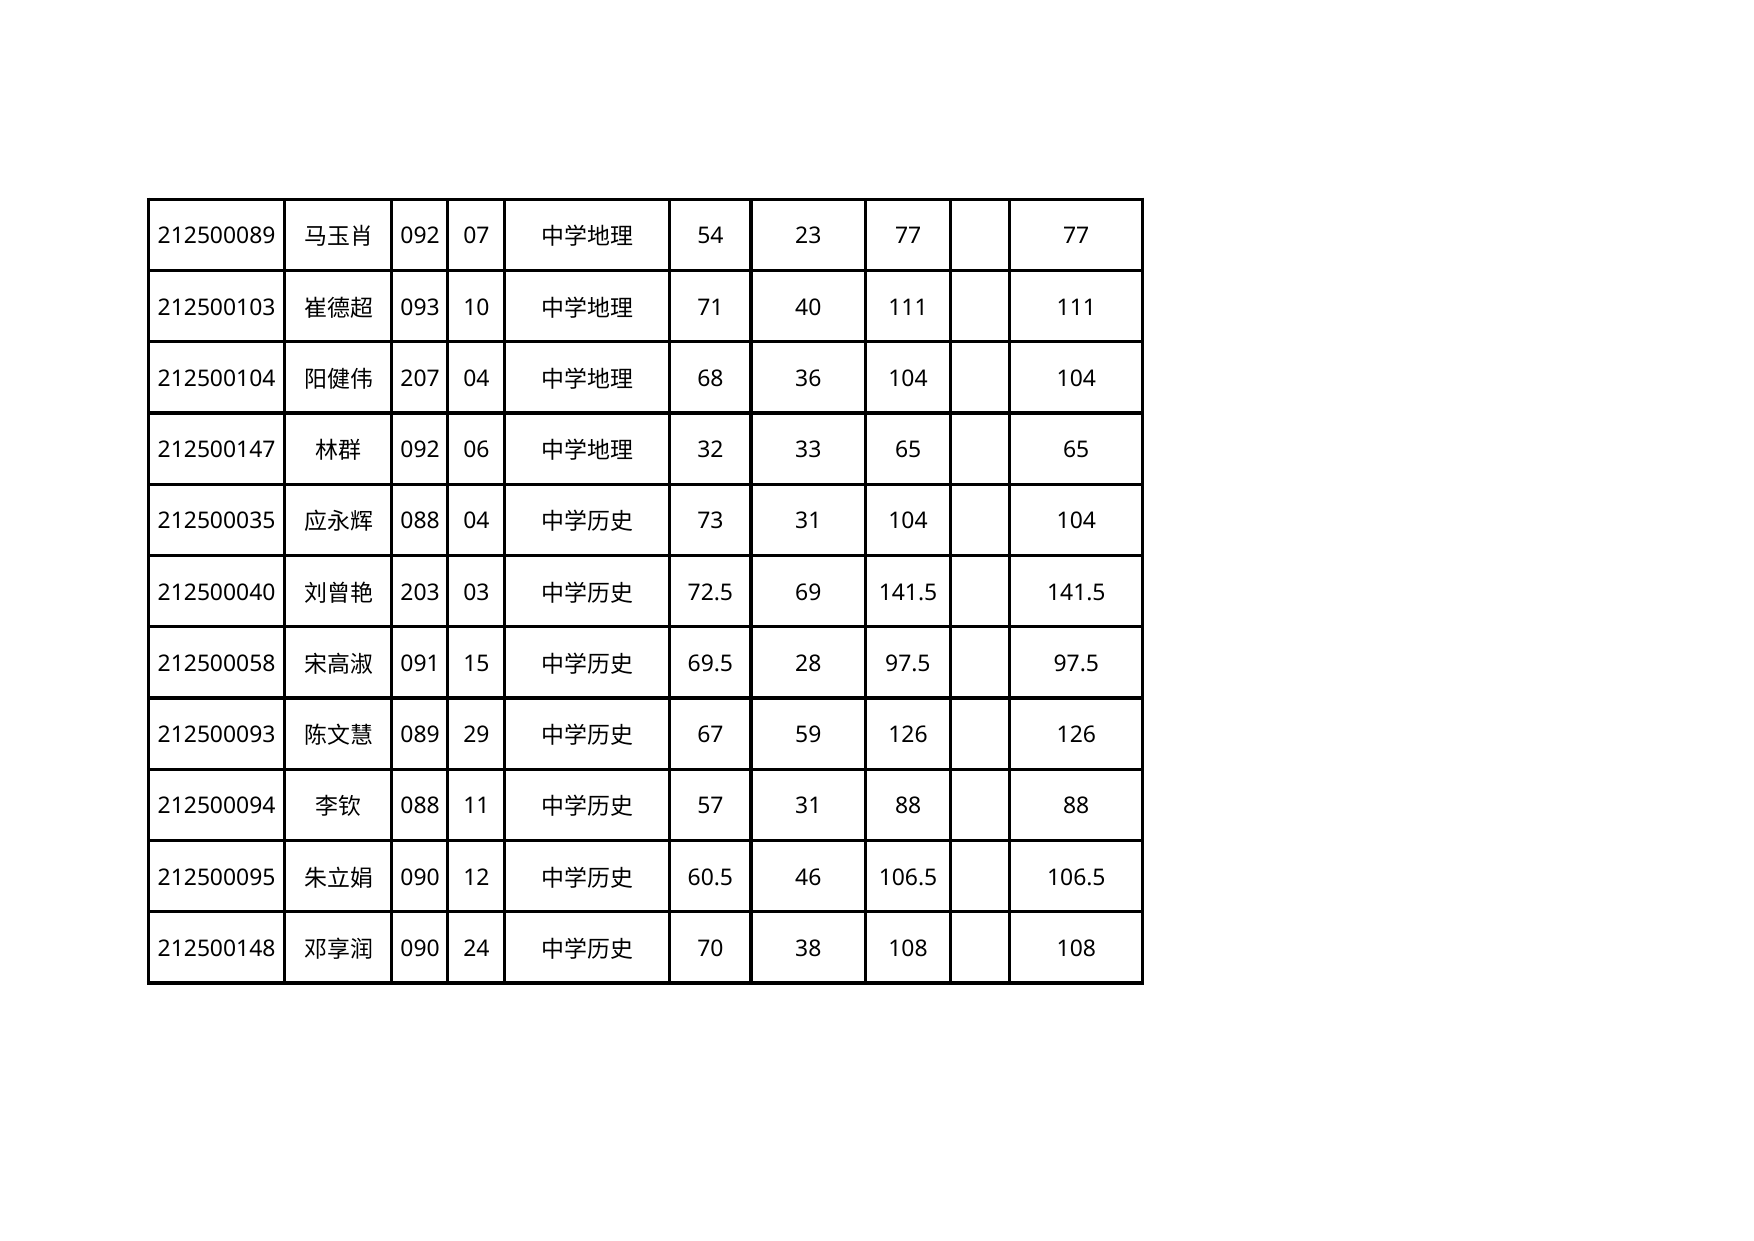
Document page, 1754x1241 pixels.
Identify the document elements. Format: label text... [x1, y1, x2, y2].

table_cell 38 [753, 913, 864, 981]
table_cell 59 [753, 700, 864, 768]
table_cell 06 [449, 415, 503, 483]
table_cell 212500148 [150, 913, 283, 981]
table_cell 72.5 [671, 557, 749, 625]
table_cell 104 [867, 343, 949, 411]
table_cell 宋高淑 [286, 628, 390, 696]
table_cell 07 [449, 201, 503, 269]
table_cell 090 [393, 842, 446, 910]
table_cell 77 [1011, 201, 1141, 269]
table_cell 中学历史 [506, 771, 668, 839]
table_cell 104 [1011, 343, 1141, 411]
table_cell 中学历史 [506, 628, 668, 696]
table_cell 111 [867, 272, 949, 340]
table_cell 126 [867, 700, 949, 768]
table_cell [952, 628, 1008, 696]
table_cell [952, 842, 1008, 910]
table_cell [952, 343, 1008, 411]
table_cell 97.5 [1011, 628, 1141, 696]
table_cell 65 [1011, 415, 1141, 483]
table_cell 212500095 [150, 842, 283, 910]
table_cell 31 [753, 486, 864, 554]
table_cell 69.5 [671, 628, 749, 696]
table_cell 03 [449, 557, 503, 625]
table_cell 阳健伟 [286, 343, 390, 411]
table_cell [952, 557, 1008, 625]
table_cell 69 [753, 557, 864, 625]
table_cell [952, 700, 1008, 768]
table_cell 212500058 [150, 628, 283, 696]
table_cell 207 [393, 343, 446, 411]
table_cell 李钦 [286, 771, 390, 839]
table_cell 12 [449, 842, 503, 910]
table_cell 089 [393, 700, 446, 768]
table_cell 46 [753, 842, 864, 910]
table_cell 106.5 [1011, 842, 1141, 910]
table_cell 04 [449, 486, 503, 554]
table_cell 212500094 [150, 771, 283, 839]
table_cell 陈文慧 [286, 700, 390, 768]
table_cell 141.5 [1011, 557, 1141, 625]
table_cell 36 [753, 343, 864, 411]
table_cell 40 [753, 272, 864, 340]
table_cell 崔德超 [286, 272, 390, 340]
table_cell 091 [393, 628, 446, 696]
table_cell 70 [671, 913, 749, 981]
table_cell 应永辉 [286, 486, 390, 554]
table_cell [952, 771, 1008, 839]
table_cell 23 [753, 201, 864, 269]
table_cell 57 [671, 771, 749, 839]
table_cell 88 [867, 771, 949, 839]
table_cell 088 [393, 771, 446, 839]
table_cell 212500035 [150, 486, 283, 554]
table_cell 111 [1011, 272, 1141, 340]
table_cell [952, 415, 1008, 483]
table_cell 106.5 [867, 842, 949, 910]
table_cell 212500103 [150, 272, 283, 340]
table_cell 中学历史 [506, 557, 668, 625]
table_cell 中学历史 [506, 842, 668, 910]
table_cell 212500089 [150, 201, 283, 269]
table_cell 邓享润 [286, 913, 390, 981]
table_cell 中学地理 [506, 201, 668, 269]
table_cell 林群 [286, 415, 390, 483]
table_cell 15 [449, 628, 503, 696]
table_cell 04 [449, 343, 503, 411]
table_cell 092 [393, 201, 446, 269]
table_cell 088 [393, 486, 446, 554]
table_cell 中学地理 [506, 415, 668, 483]
table_cell 中学历史 [506, 486, 668, 554]
table_cell 中学历史 [506, 700, 668, 768]
table_cell 203 [393, 557, 446, 625]
table_cell 092 [393, 415, 446, 483]
table_cell 108 [1011, 913, 1141, 981]
table_cell 090 [393, 913, 446, 981]
table_cell 73 [671, 486, 749, 554]
table_cell 104 [1011, 486, 1141, 554]
table_cell 31 [753, 771, 864, 839]
table_cell 104 [867, 486, 949, 554]
table_cell 093 [393, 272, 446, 340]
table_cell 97.5 [867, 628, 949, 696]
table_cell 65 [867, 415, 949, 483]
table_cell 126 [1011, 700, 1141, 768]
table_cell 141.5 [867, 557, 949, 625]
table_cell 11 [449, 771, 503, 839]
table_cell 28 [753, 628, 864, 696]
table_cell 32 [671, 415, 749, 483]
table_cell 刘曾艳 [286, 557, 390, 625]
table_cell 54 [671, 201, 749, 269]
table_cell 中学地理 [506, 343, 668, 411]
table_cell 10 [449, 272, 503, 340]
table_cell [952, 201, 1008, 269]
table_cell 212500040 [150, 557, 283, 625]
table_cell 68 [671, 343, 749, 411]
table_cell 朱立娟 [286, 842, 390, 910]
table_cell 马玉肖 [286, 201, 390, 269]
table_cell 67 [671, 700, 749, 768]
table_cell 88 [1011, 771, 1141, 839]
table_cell 212500147 [150, 415, 283, 483]
table_cell 33 [753, 415, 864, 483]
table_cell 60.5 [671, 842, 749, 910]
table_cell 71 [671, 272, 749, 340]
table_cell 77 [867, 201, 949, 269]
table_cell [952, 486, 1008, 554]
table_cell 中学地理 [506, 272, 668, 340]
table_cell 中学历史 [506, 913, 668, 981]
table_cell 24 [449, 913, 503, 981]
table_cell [952, 272, 1008, 340]
table_cell [952, 913, 1008, 981]
table_cell 212500104 [150, 343, 283, 411]
table_cell 212500093 [150, 700, 283, 768]
table_cell 108 [867, 913, 949, 981]
table_cell 29 [449, 700, 503, 768]
